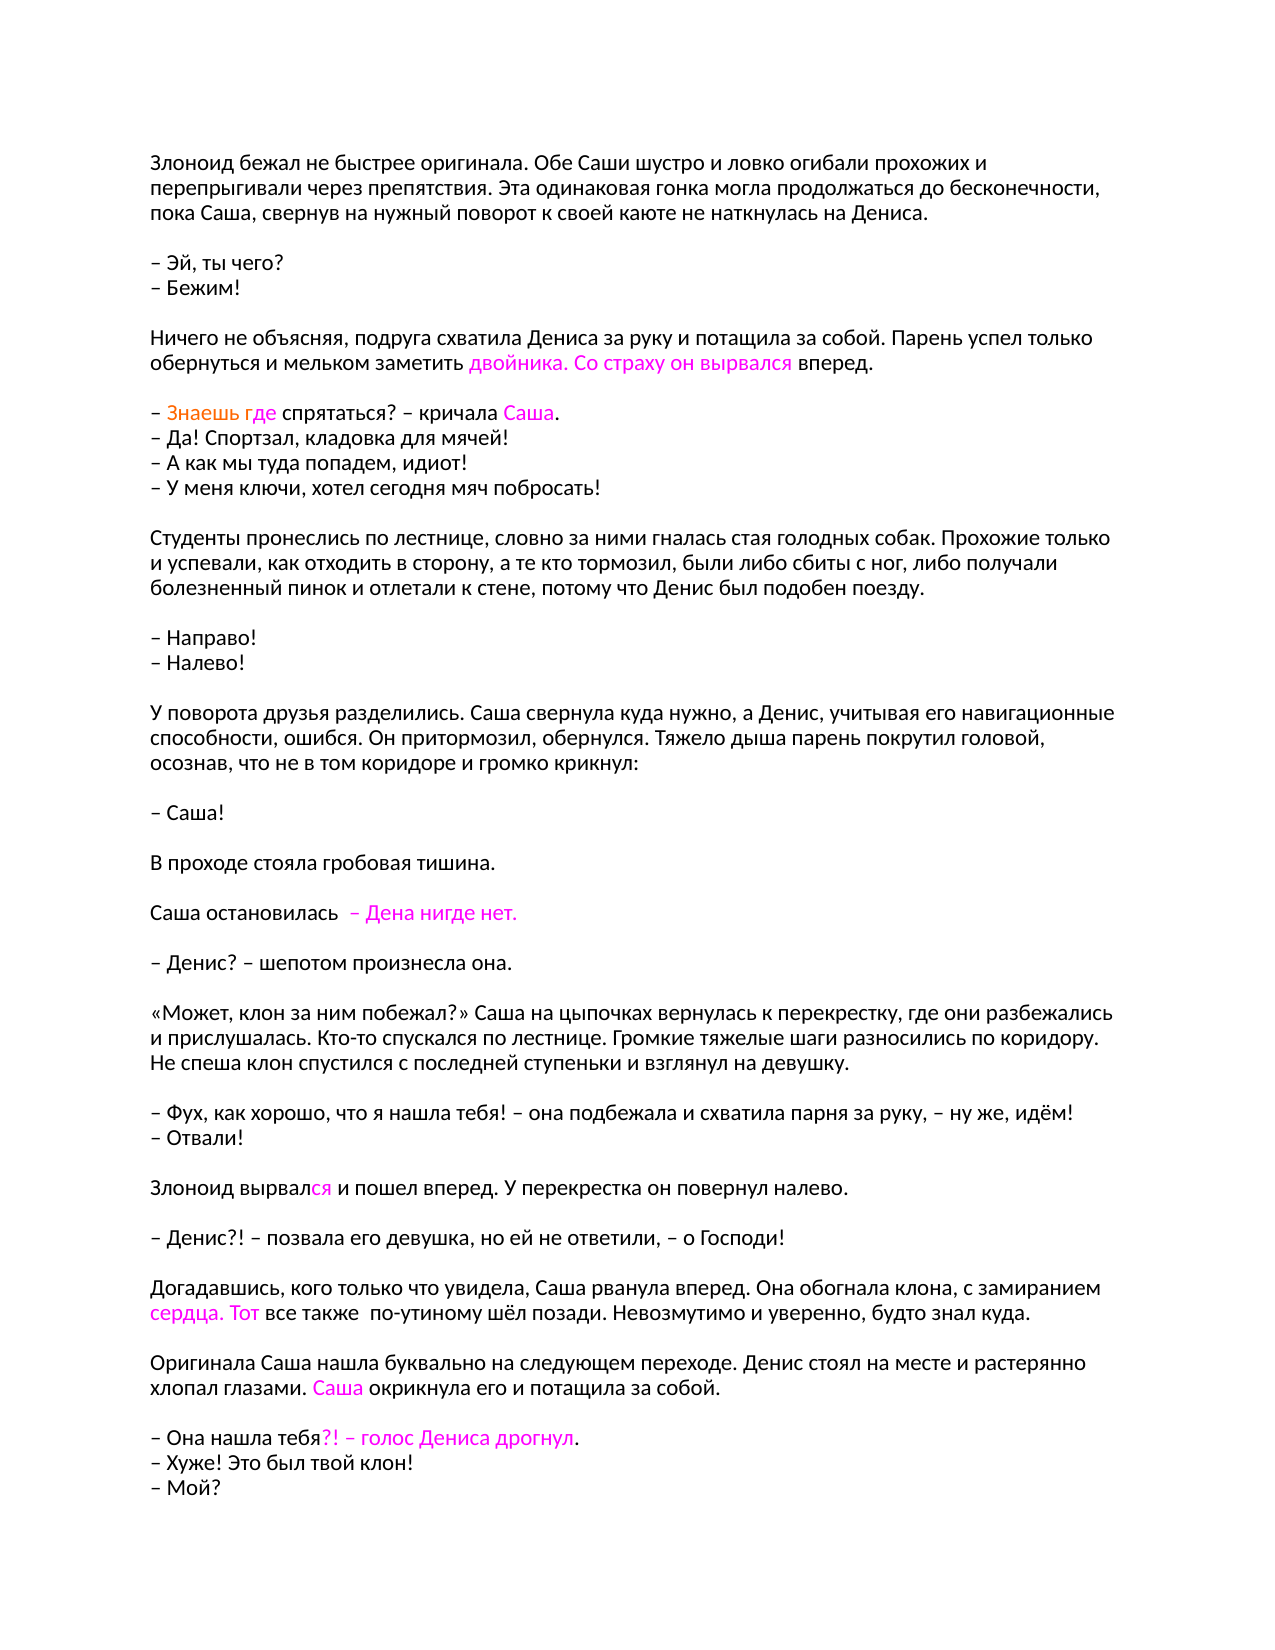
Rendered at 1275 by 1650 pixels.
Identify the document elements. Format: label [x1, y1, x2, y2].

text [150, 425, 1125, 1500]
text [150, 150, 1125, 425]
